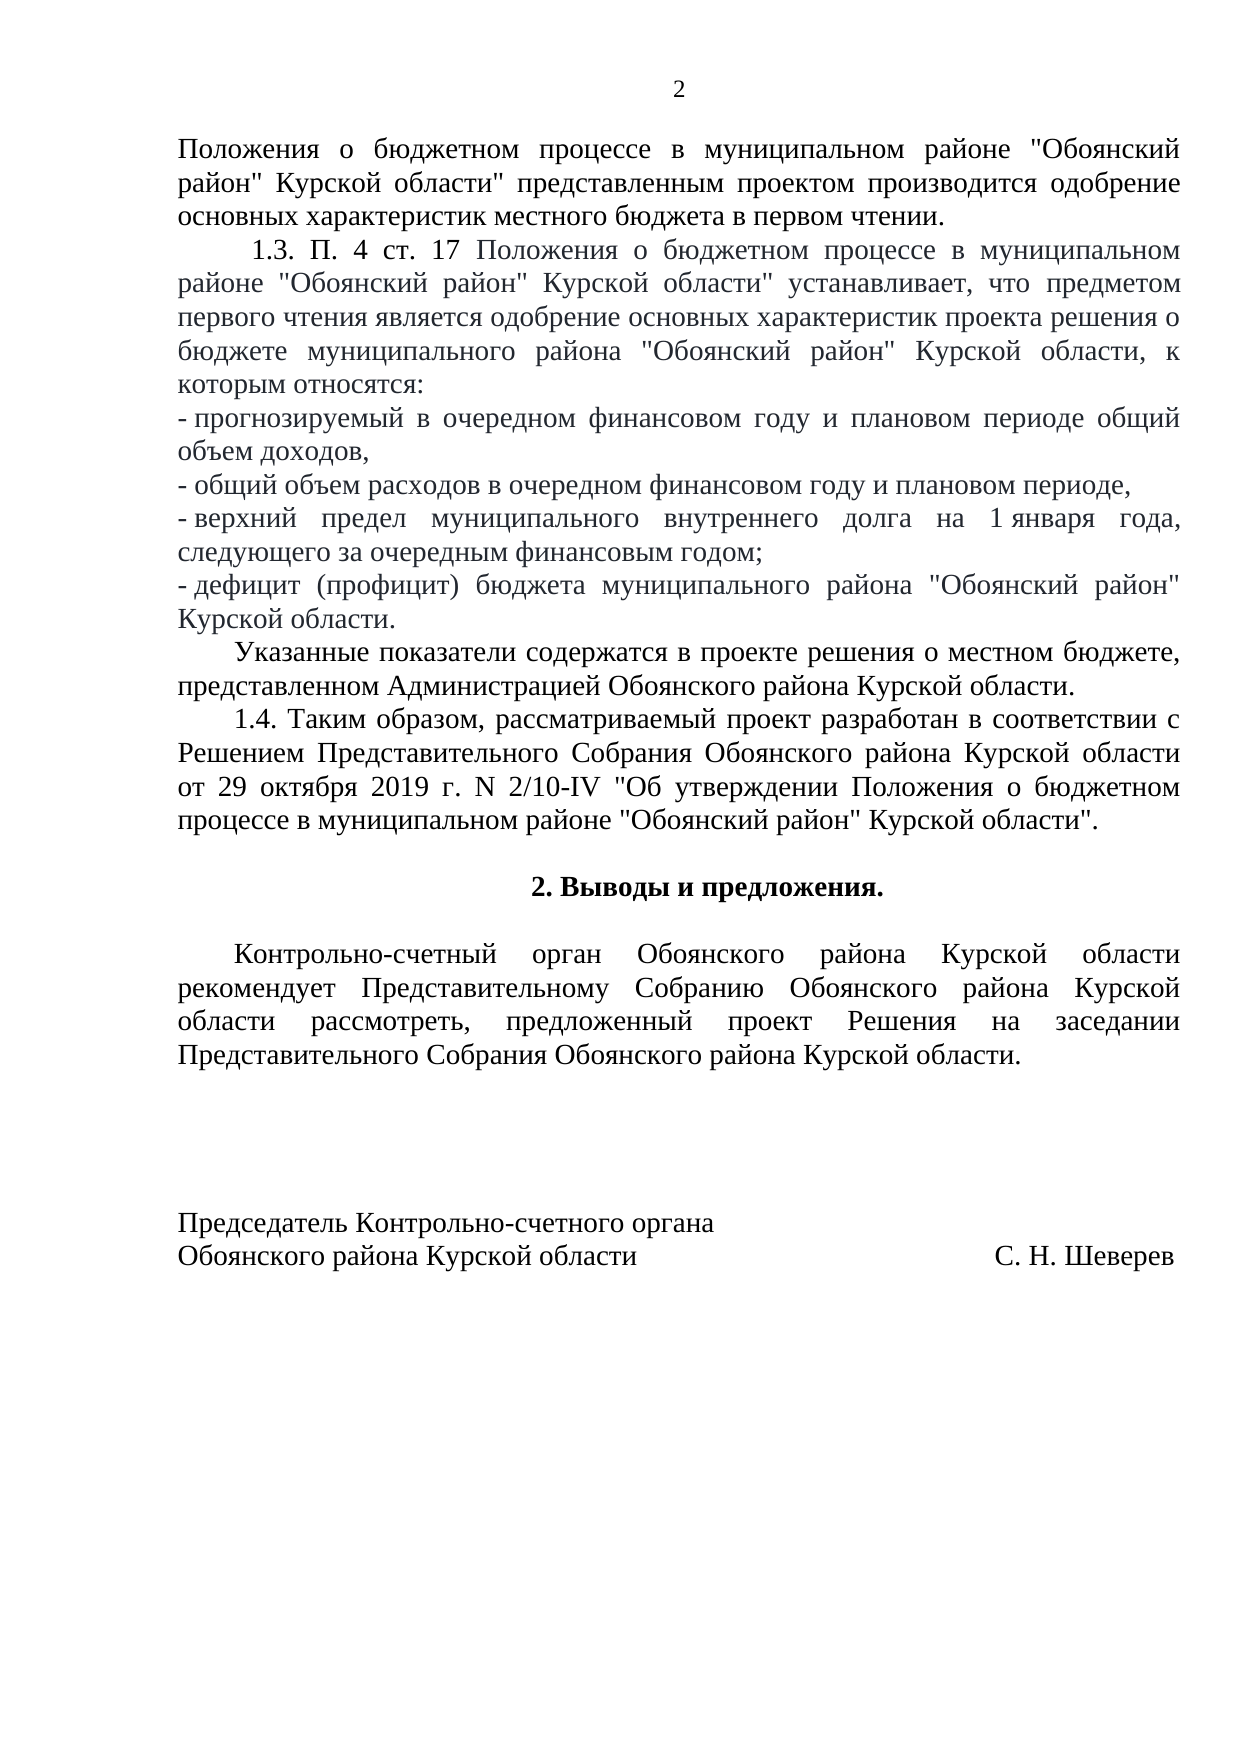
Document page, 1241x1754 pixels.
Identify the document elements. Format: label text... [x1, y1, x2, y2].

text Указанные показатели содержатся в проекте решения о местном бюджете, представленном Администрацией Обоянского района Курской области. [177, 634, 1181, 702]
text 2. Выводы и предложения. [177, 869, 1181, 903]
text Председатель Контрольно-счетного органа [177, 1205, 1181, 1238]
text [177, 131, 1181, 232]
text 1.4. Таким образом, рассматриваемый проект разработан в соответствии с Решением Представительного Собрания Обоянского района Курской области от 29 октября 2019 г. N 2/10-IV "Об утверждении Положения о бюджетном процессе в муниципальном районе "Обоянский район" Курской области". [177, 702, 1181, 836]
text - общий объем расходов в очередном финансовом году и плановом периоде, [177, 467, 1181, 500]
text - верхний предел муниципального внутреннего долга на 1 января года, следующего за очередным финансовым годом; [177, 500, 1181, 567]
text - дефицит (профицит) бюджета муниципального района "Обоянский район" Курской области. [177, 567, 1181, 634]
text - прогнозируемый в очередном финансовом году и плановом периоде общий объем доходов, [177, 400, 1181, 467]
text Контрольно-счетный орган Обоянского района Курской области рекомендует Представительному Собранию Обоянского района Курской области рассмотреть, предложенный проект Решения на заседании Представительного Собрания Обоянского района Курской области. [177, 936, 1181, 1071]
text Обоянского района Курской области С. Н. Шеверев [177, 1238, 1181, 1272]
text 1.3. П. 4 ст. 17 Положения о бюджетном процессе в муниципальном районе "Обоянский район" Курской области" устанавливает, что предметом первого чтения является одобрение основных характеристик проекта решения о бюджете муниципального района "Обоянский район" Курской области, к которым относятся: [177, 266, 1181, 400]
